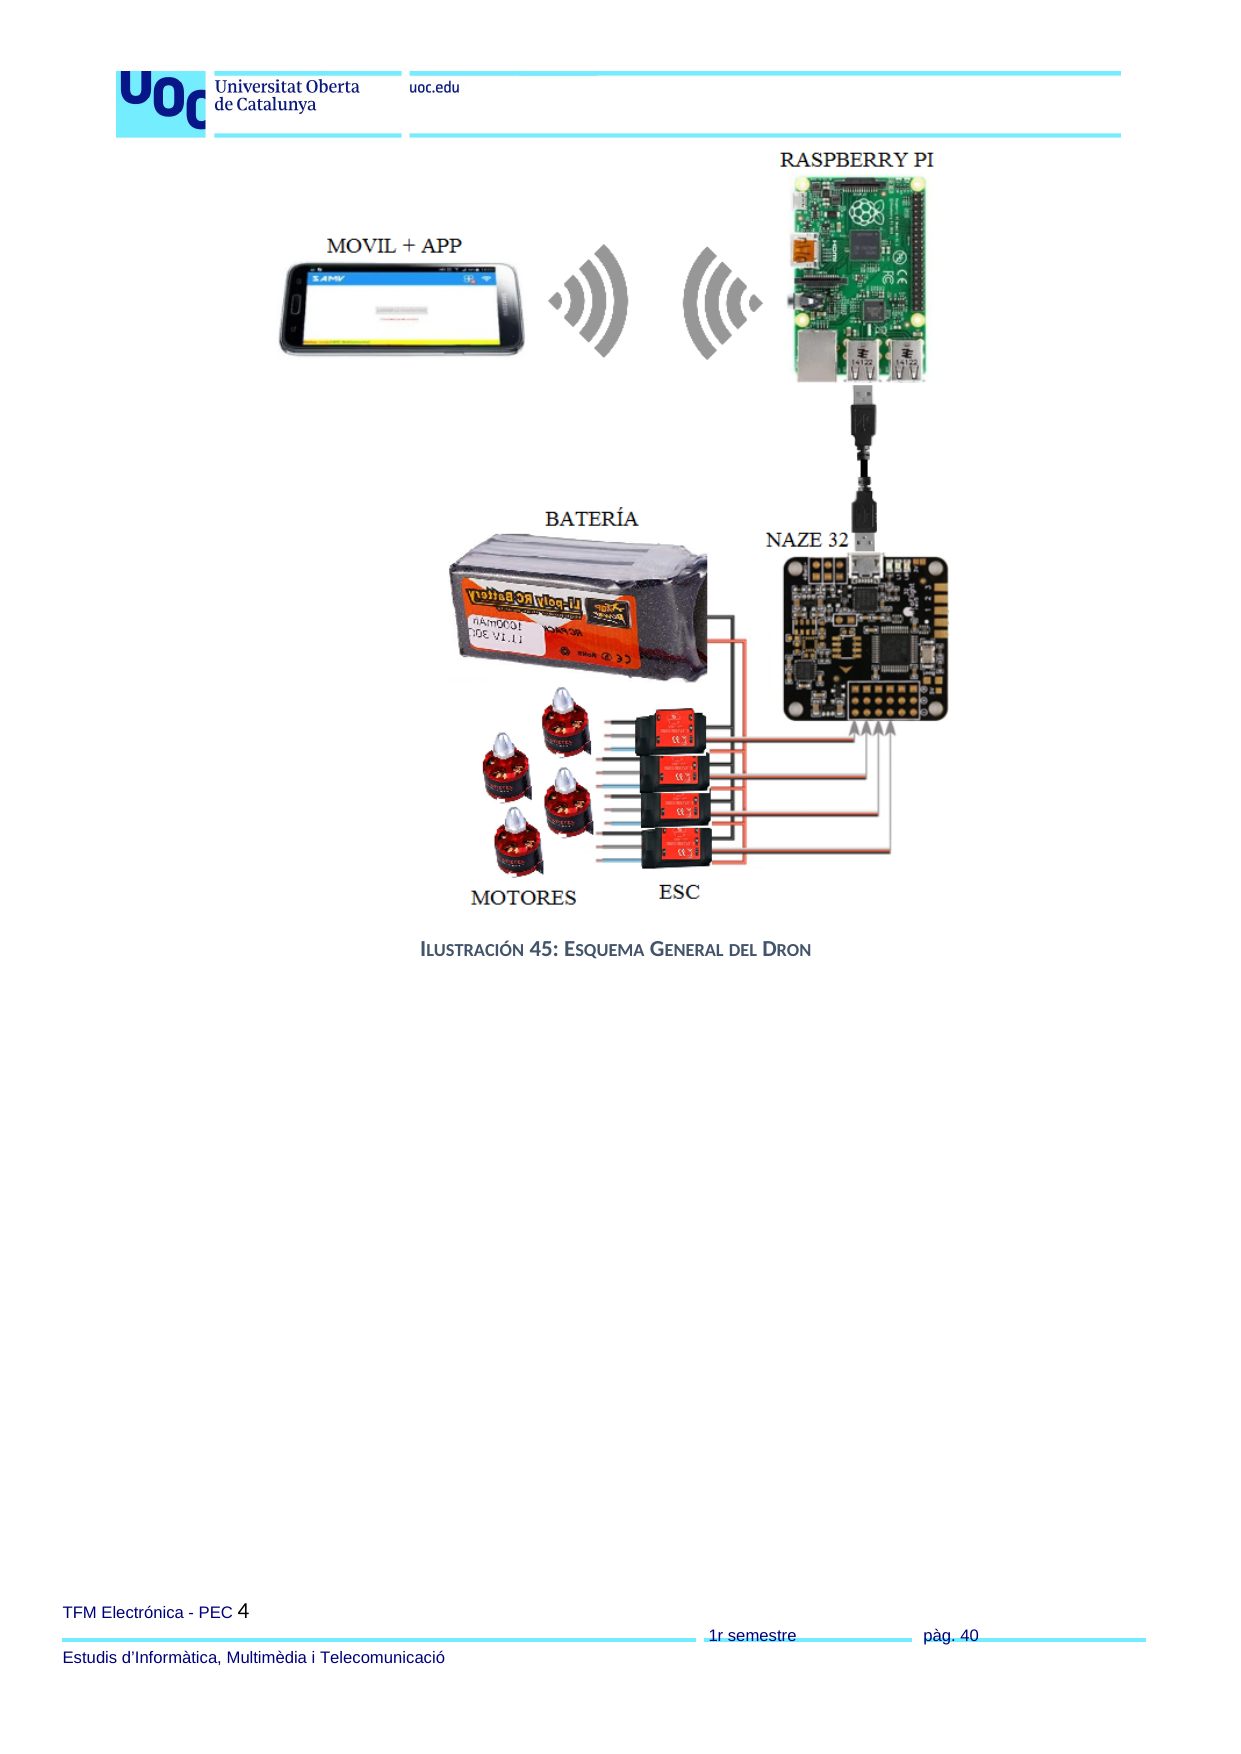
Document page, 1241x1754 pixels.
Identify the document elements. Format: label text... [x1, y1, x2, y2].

picture [275, 147, 956, 914]
picture [116, 71, 1121, 141]
